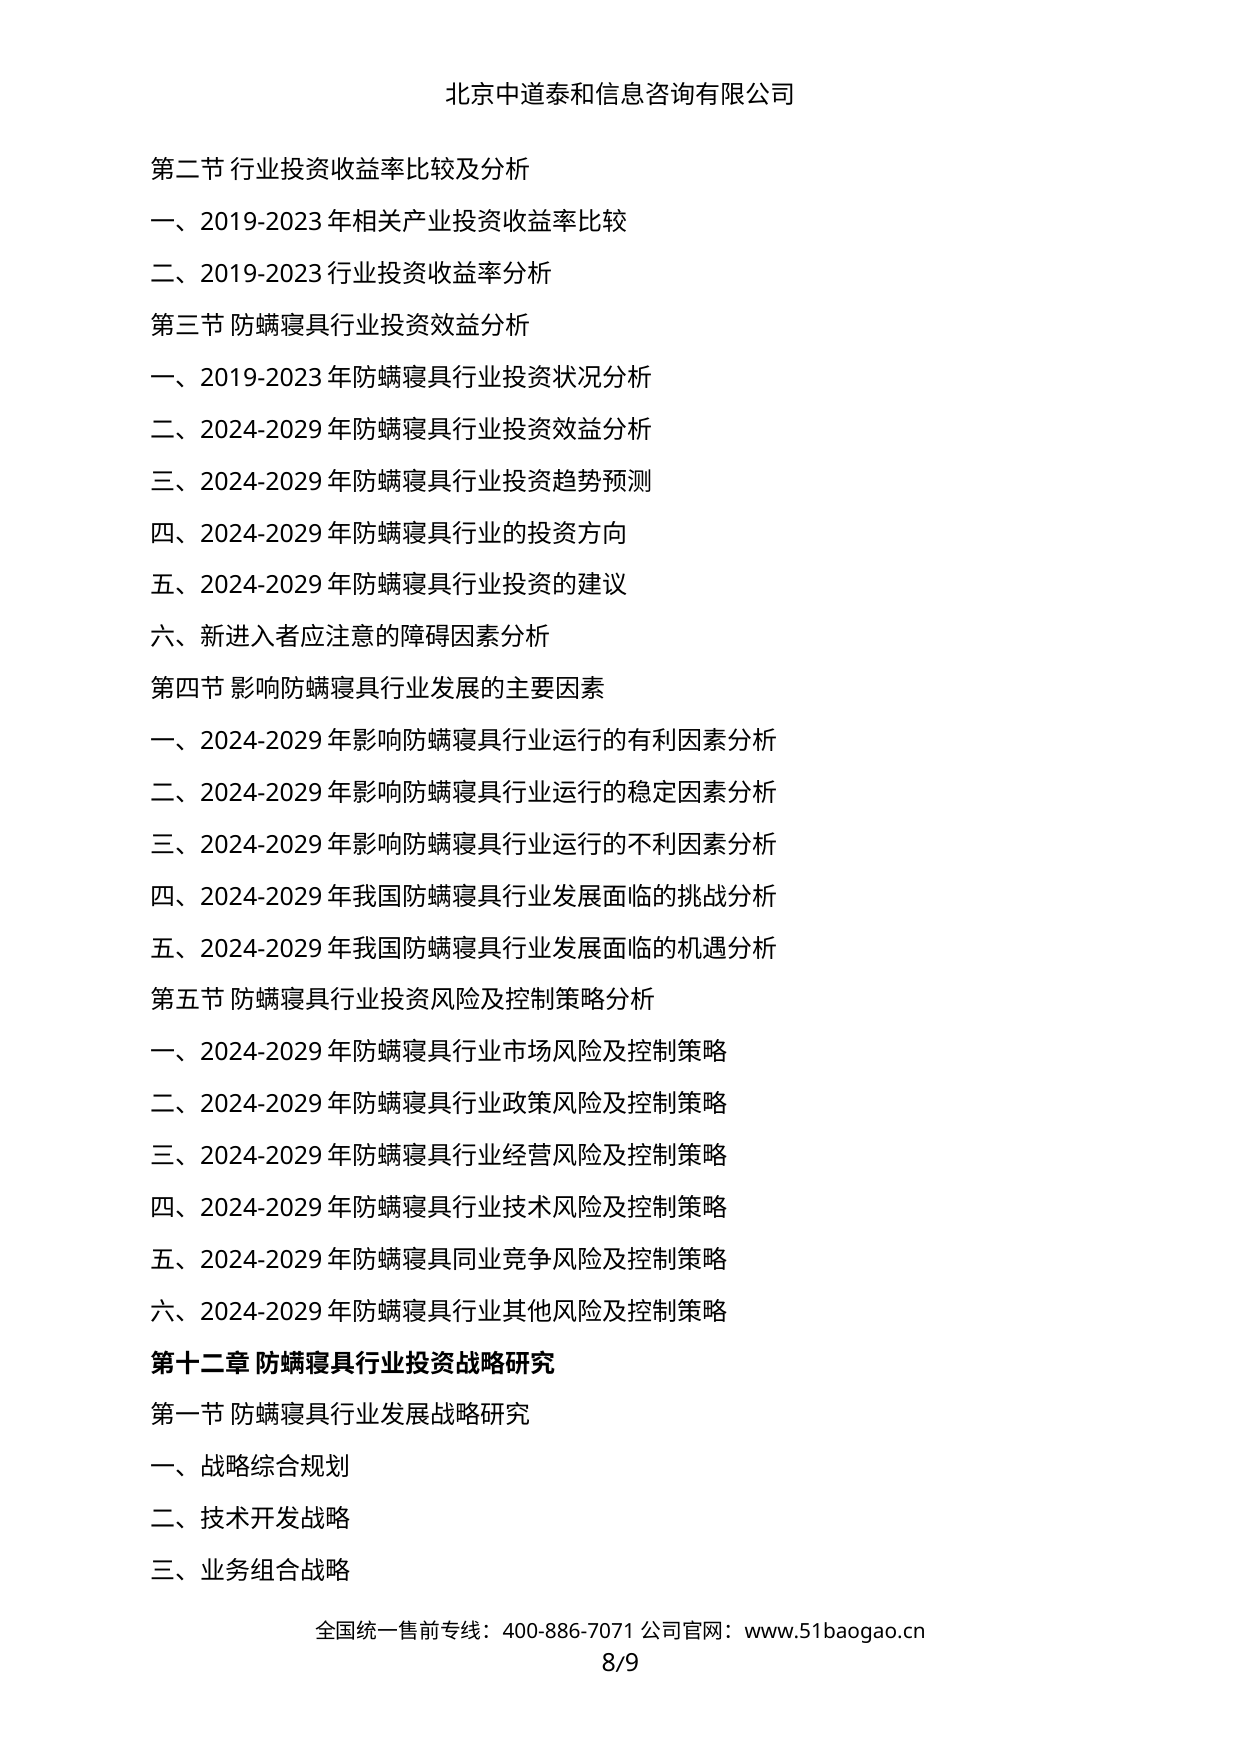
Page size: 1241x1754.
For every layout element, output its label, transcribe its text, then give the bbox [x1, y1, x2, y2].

text 第一节 防螨寝具行业发展战略研究 [150, 1395, 1090, 1431]
text 一、2024-2029年影响防螨寝具行业运行的有利因素分析 [150, 721, 1090, 757]
text 第五节 防螨寝具行业投资风险及控制策略分析 [150, 980, 1090, 1016]
text 三、业务组合战略 [150, 1551, 1090, 1587]
text 四、2024-2029年防螨寝具行业技术风险及控制策略 [150, 1187, 1090, 1224]
text 一、2019-2023年防螨寝具行业投资状况分析 [150, 357, 1090, 394]
text 二、技术开发战略 [150, 1499, 1090, 1535]
text 二、2024-2029年防螨寝具行业投资效益分析 [150, 409, 1090, 446]
text 一、2024-2029年防螨寝具行业市场风险及控制策略 [150, 1032, 1090, 1068]
text 五、2024-2029年防螨寝具同业竞争风险及控制策略 [150, 1239, 1090, 1276]
text 六、2024-2029年防螨寝具行业其他风险及控制策略 [150, 1291, 1090, 1327]
text 第三节 防螨寝具行业投资效益分析 [150, 306, 1090, 342]
text 第十二章 防螨寝具行业投资战略研究 [150, 1343, 1090, 1379]
text 第四节 影响防螨寝具行业发展的主要因素 [150, 669, 1090, 705]
text 二、2024-2029年防螨寝具行业政策风险及控制策略 [150, 1084, 1090, 1120]
text 一、2019-2023年相关产业投资收益率比较 [150, 202, 1090, 238]
text 三、2024-2029年防螨寝具行业投资趋势预测 [150, 461, 1090, 497]
text 三、2024-2029年防螨寝具行业经营风险及控制策略 [150, 1136, 1090, 1172]
text 四、2024-2029年防螨寝具行业的投资方向 [150, 513, 1090, 549]
text 二、2024-2029年影响防螨寝具行业运行的稳定因素分析 [150, 772, 1090, 809]
text 一、战略综合规划 [150, 1447, 1090, 1483]
text 第二节 行业投资收益率比较及分析 [150, 150, 1090, 186]
text 二、2019-2023行业投资收益率分析 [150, 254, 1090, 290]
text 五、2024-2029年我国防螨寝具行业发展面临的机遇分析 [150, 928, 1090, 964]
text 六、新进入者应注意的障碍因素分析 [150, 617, 1090, 653]
text 五、2024-2029年防螨寝具行业投资的建议 [150, 565, 1090, 601]
text 四、2024-2029年我国防螨寝具行业发展面临的挑战分析 [150, 876, 1090, 912]
text 三、2024-2029年影响防螨寝具行业运行的不利因素分析 [150, 824, 1090, 861]
